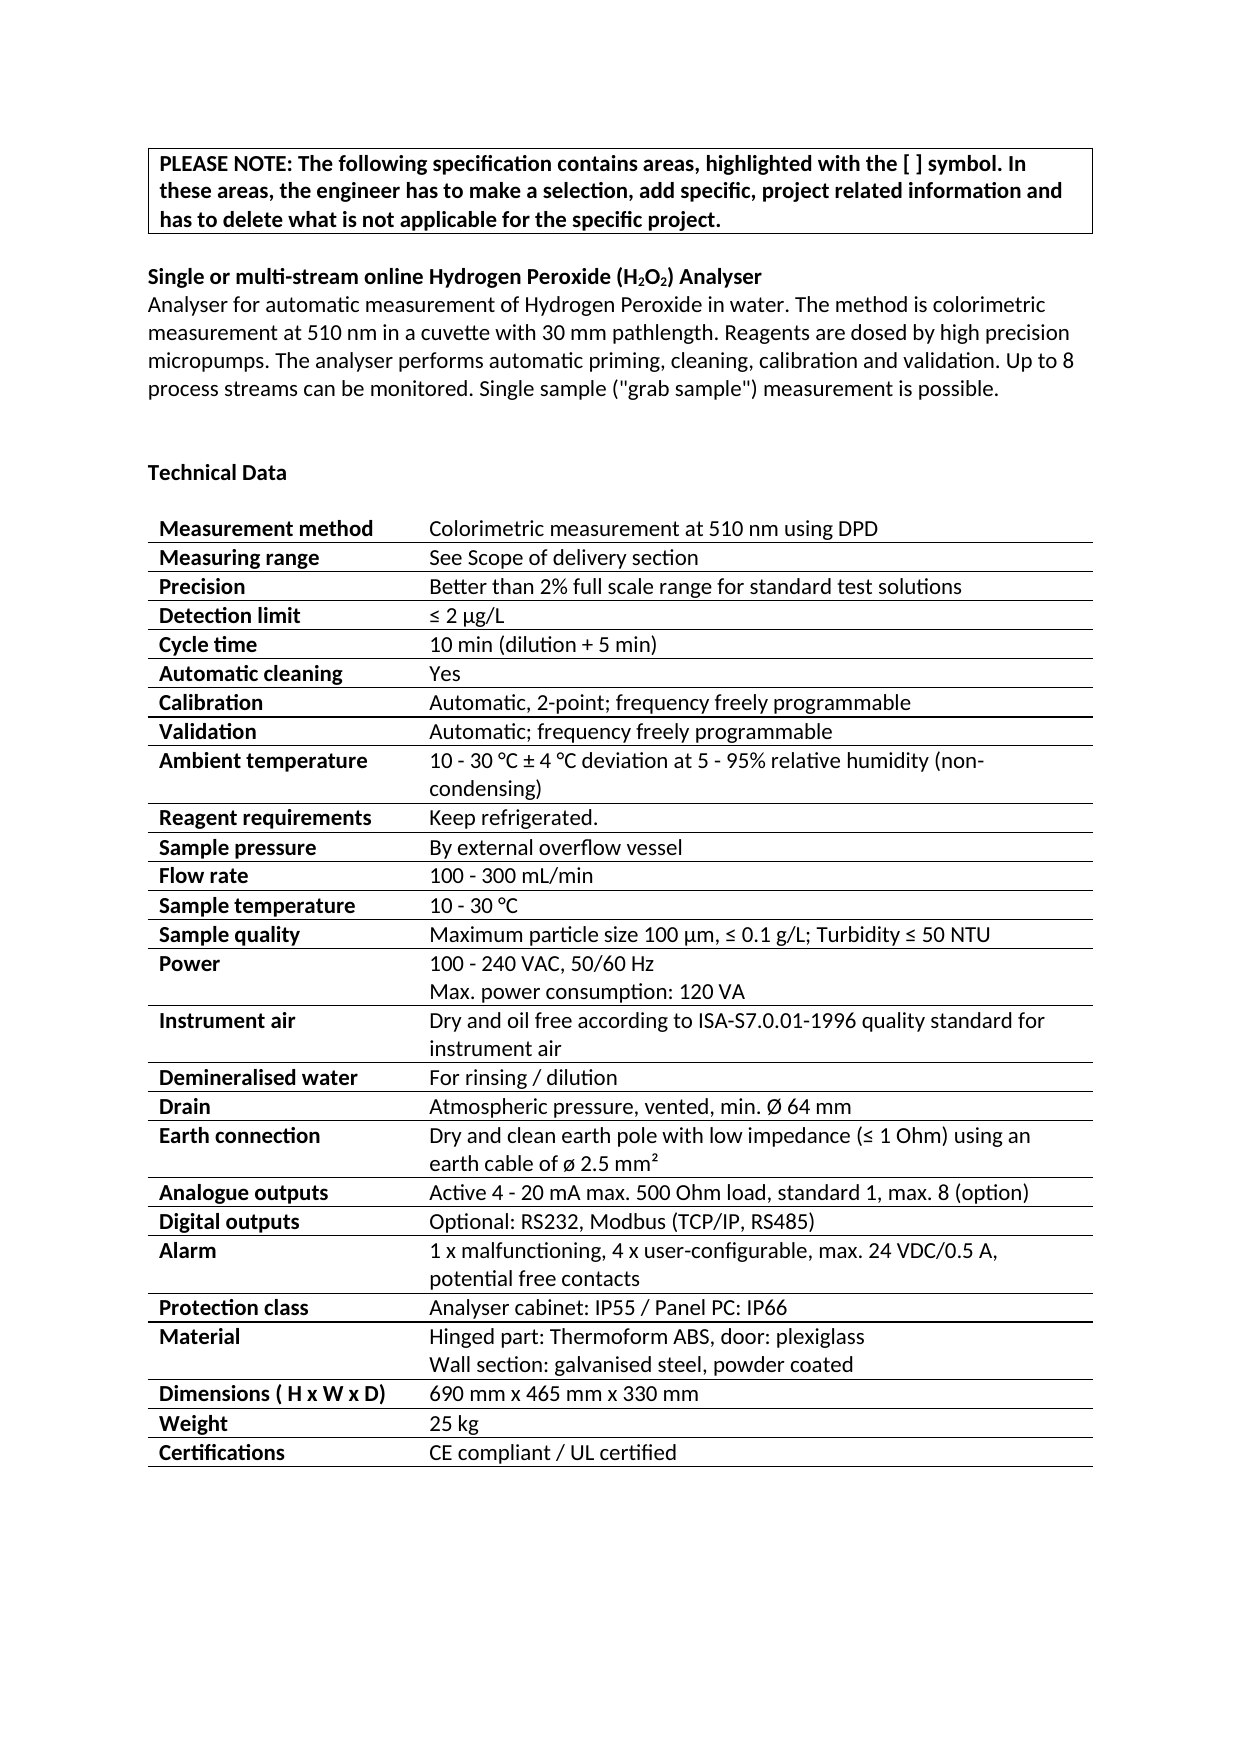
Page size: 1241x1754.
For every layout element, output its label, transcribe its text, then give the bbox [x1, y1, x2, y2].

table_cell Validation [148, 718, 418, 745]
table_cell By external overflow vessel [418, 833, 1093, 861]
table_cell Sample temperature [148, 891, 418, 919]
text Single or multi-stream online Hydrogen Peroxide (H2O2) Analyser [148, 262, 1093, 290]
table_cell Weight [148, 1409, 418, 1437]
table_cell Better than 2% full scale range for standard test solutions [418, 572, 1093, 600]
table_cell Dry and clean earth pole with low impedance (≤ 1 Ohm) using an earth cable of ø 2.5 mm² [418, 1121, 1093, 1177]
table_cell Measuring range [148, 543, 418, 571]
table_cell Ambient temperature [148, 746, 418, 802]
table_cell Analyser cabinet: IP55 / Panel PC: IP66 [418, 1294, 1093, 1321]
table_cell Yes [418, 659, 1093, 687]
table_cell 690 mm x 465 mm x 330 mm [418, 1380, 1093, 1408]
table_cell Active 4 - 20 mA max. 500 Ohm load, standard 1, max. 8 (option) [418, 1178, 1093, 1206]
table_cell Instrument air [148, 1006, 418, 1062]
table_cell Automatic cleaning [148, 659, 418, 687]
table_cell 10 - 30 °C [418, 891, 1093, 919]
table_cell 1 x malfunctioning, 4 x user-configurable, max. 24 VDC/0.5 A, potential free contacts [418, 1236, 1093, 1292]
table_cell Calibration [148, 688, 418, 716]
table_cell 25 kg [418, 1409, 1093, 1437]
table_cell Atmospheric pressure, vented, min. Ø 64 mm [418, 1092, 1093, 1120]
table_cell Sample pressure [148, 833, 418, 861]
table_cell Analogue outputs [148, 1178, 418, 1206]
table_cell See Scope of delivery section [418, 543, 1093, 571]
text Technical Data [148, 458, 1093, 486]
table_cell 100 - 240 VAC, 50/60 Hz Max. power consumption: 120 VA [418, 949, 1093, 1005]
table_cell 10 min (dilution + 5 min) [418, 630, 1093, 658]
table_cell Material [148, 1323, 418, 1378]
table_cell Keep refrigerated. [418, 804, 1093, 832]
text Analyser for automatic measurement of Hydrogen Peroxide in water. The method is colorimetric measurement at 510 nm in a cuvette with 30 mm pathlength. Reagents are dosed by high precision micropumps. The analyser performs automatic priming, cleaning, calibration and validation. Up to 8 process streams can be monitored. Single sample ("grab sample") measurement is possible. [148, 290, 1093, 402]
table_cell Hinged part: Thermoform ABS, door: plexiglass Wall section: galvanised steel, powder coated [418, 1323, 1093, 1378]
table_cell Precision [148, 572, 418, 600]
table_header Colorimetric measurement at 510 nm using DPD [418, 514, 1093, 542]
table_cell Maximum particle size 100 µm, ≤ 0.1 g/L; Turbidity ≤ 50 NTU [418, 920, 1093, 948]
table_header Measurement method [148, 514, 418, 542]
table_cell Earth connection [148, 1121, 418, 1177]
table_cell Demineralised water [148, 1063, 418, 1091]
table_cell Drain [148, 1092, 418, 1120]
table_cell Flow rate [148, 862, 418, 890]
table_cell Cycle time [148, 630, 418, 658]
table_cell CE compliant / UL certified [418, 1438, 1093, 1466]
table_cell For rinsing / dilution [418, 1063, 1093, 1091]
table_cell Optional: RS232, Modbus (TCP/IP, RS485) [418, 1207, 1093, 1235]
table_cell Certifications [148, 1438, 418, 1466]
table_cell Protection class [148, 1294, 418, 1321]
table_cell 100 - 300 mL/min [418, 862, 1093, 890]
table_header PLEASE NOTE: The following specification contains areas, highlighted with the [ ] symbol. In these areas, the engineer has to make a selection, add specific, project related information and has to delete what is not applicable for the specific project. [149, 149, 1092, 233]
table_cell 10 - 30 °C ± 4 °C deviation at 5 - 95% relative humidity (non-condensing) [418, 746, 1093, 802]
table_cell ≤ 2 µg/L [418, 601, 1093, 629]
table_cell Automatic, 2-point; frequency freely programmable [418, 688, 1093, 716]
table_cell Alarm [148, 1236, 418, 1292]
table_cell Automatic; frequency freely programmable [418, 718, 1093, 745]
table_cell Dimensions ( H x W x D) [148, 1380, 418, 1408]
table_cell Sample quality [148, 920, 418, 948]
table_cell Power [148, 949, 418, 1005]
table_cell Detection limit [148, 601, 418, 629]
table_cell Reagent requirements [148, 804, 418, 832]
table_cell Digital outputs [148, 1207, 418, 1235]
table_cell Dry and oil free according to ISA-S7.0.01-1996 quality standard for instrument air [418, 1006, 1093, 1062]
